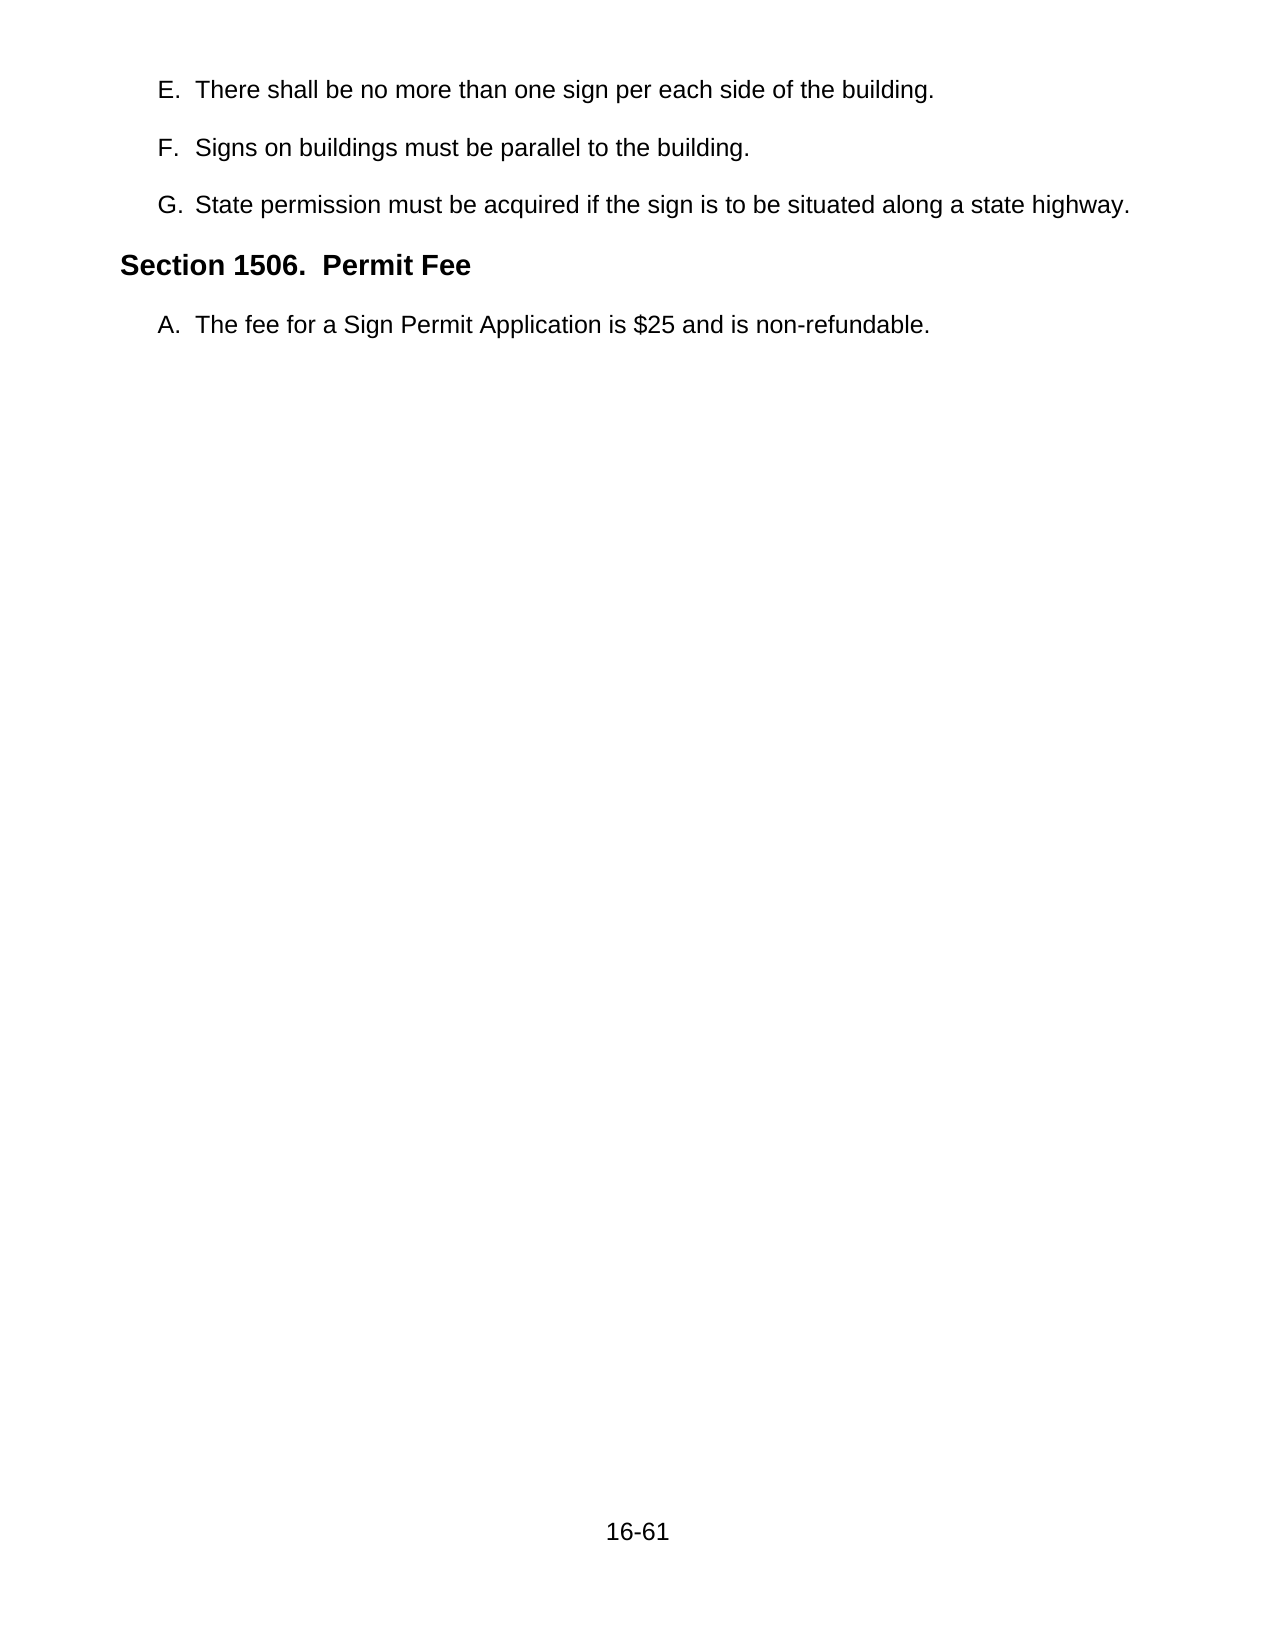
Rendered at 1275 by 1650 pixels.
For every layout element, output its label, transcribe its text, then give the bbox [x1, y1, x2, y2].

text Section 1506. Permit Fee [120, 247, 1155, 281]
list The fee for a Sign Permit Application is $25 and is non-refundable. [157, 310, 1155, 338]
list 16-61 [120, 1517, 1155, 1546]
list There shall be no more than one sign per each side of the building. [157, 75, 1155, 104]
list State permission must be acquired if the sign is to be situated along a state highway. [157, 190, 1155, 219]
list Signs on buildings must be parallel to the building. [157, 132, 1155, 161]
